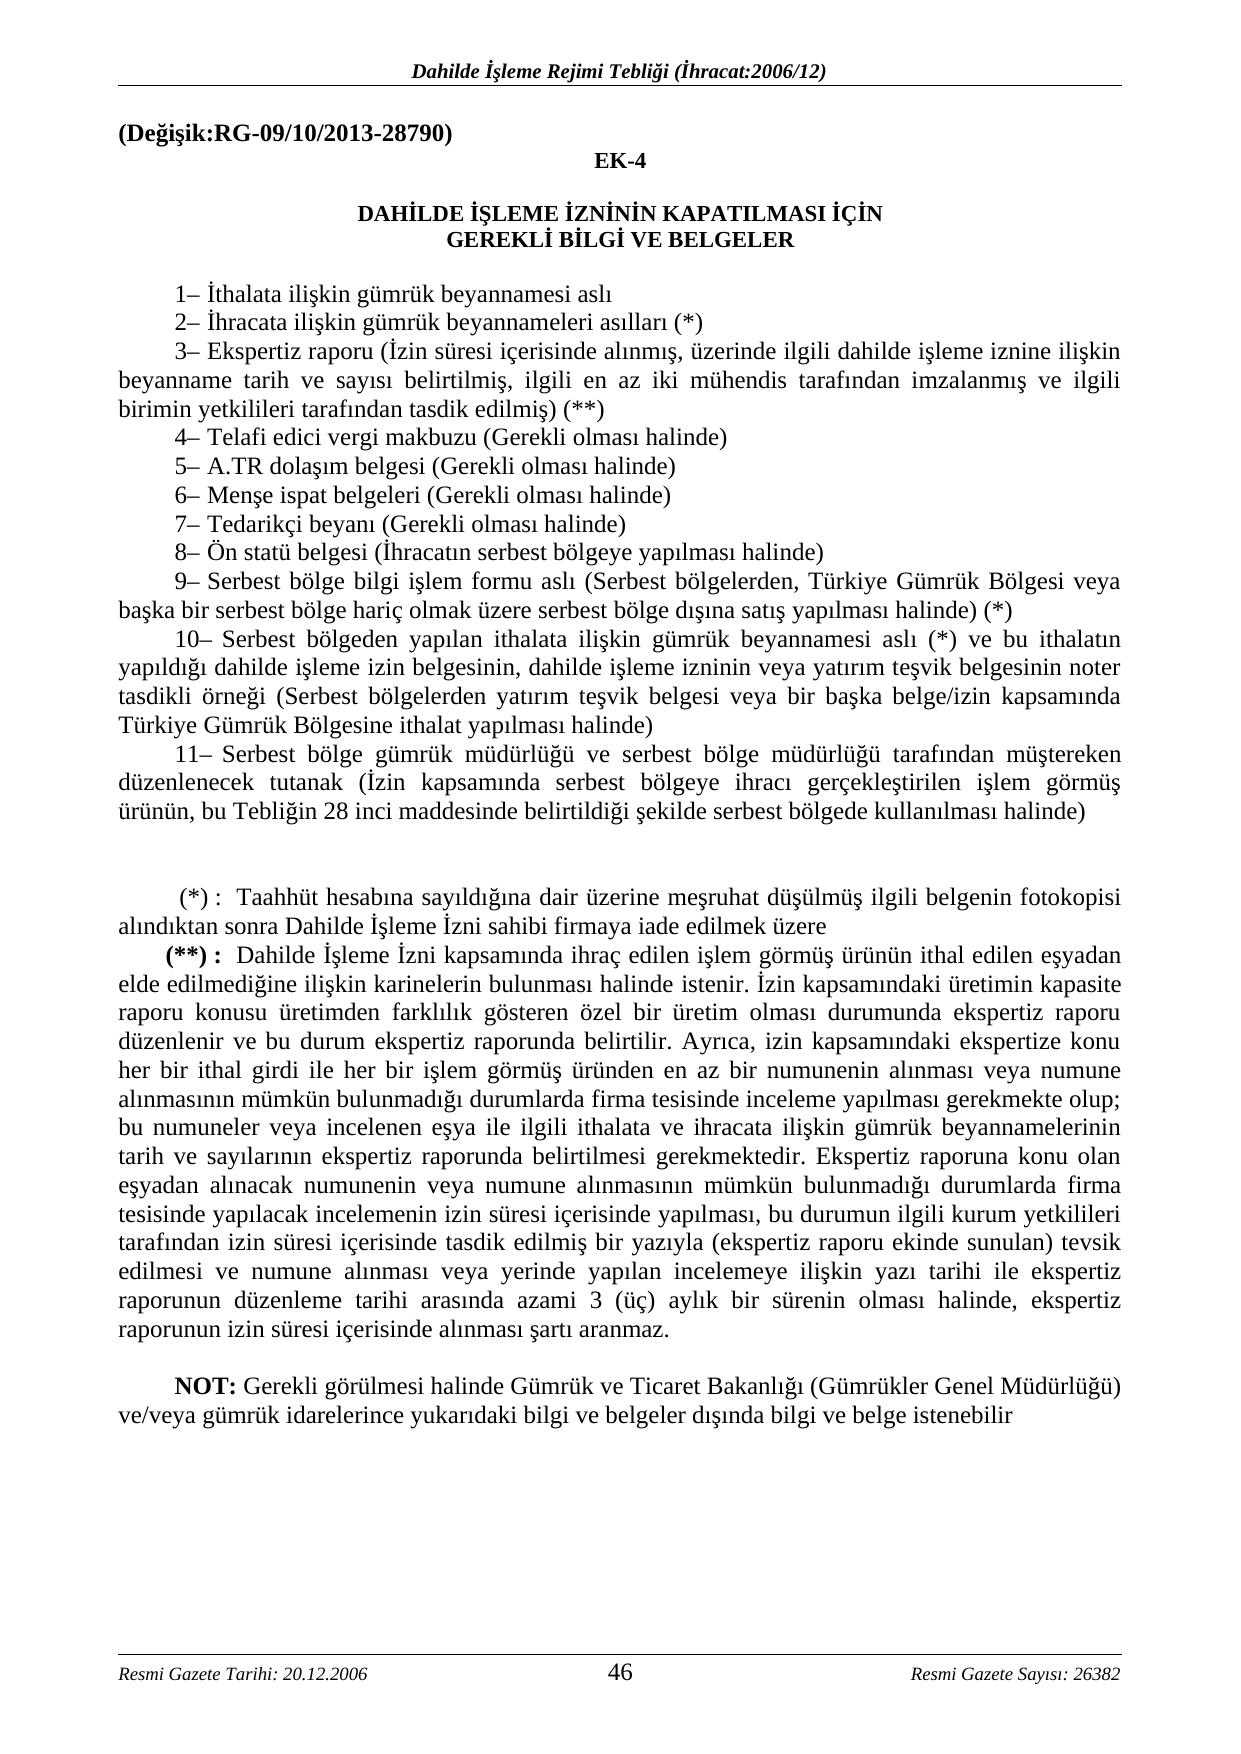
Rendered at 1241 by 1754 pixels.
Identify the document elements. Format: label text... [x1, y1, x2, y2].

text 1– İthalata ilişkin gümrük beyannamesi aslı [118, 279, 1122, 307]
text 5– A.TR dolaşım belgesi (Gerekli olması halinde) [118, 451, 1122, 480]
text 3– Ekspertiz raporu (İzin süresi içerisinde alınmış, üzerinde ilgili dahilde işleme iznine ilişkin beyanname tarih ve sayısı belirtilmiş, ilgili en az iki mühendis tarafından imzalanmış ve ilgili birimin yetkilileri tarafından tasdik edilmiş) (**) [118, 336, 1122, 422]
text 11– Serbest bölge gümrük müdürlüğü ve serbest bölge müdürlüğü tarafından müştereken düzenlenecek tutanak (İzin kapsamında serbest bölgeye ihracı gerçekleştirilen işlem görmüş ürünün, bu Tebliğin 28 inci maddesinde belirtildiği şekilde serbest bölgede kullanılması halinde) [118, 739, 1122, 825]
text (*) : Taahhüt hesabına sayıldığına dair üzerine meşruhat düşülmüş ilgili belgenin fotokopisi alındıktan sonra Dahilde İşleme İzni sahibi firmaya iade edilmek üzere [118, 882, 1122, 940]
text 7– Tedarikçi beyanı (Gerekli olması halinde) [118, 509, 1122, 537]
text 10– Serbest bölgeden yapılan ithalata ilişkin gümrük beyannamesi aslı (*) ve bu ithalatın yapıldığı dahilde işleme izin belgesinin, dahilde işleme izninin veya yatırım teşvik belgesinin noter tasdikli örneği (Serbest bölgelerden yatırım teşvik belgesi veya bir başka belge/izin kapsamında Türkiye Gümrük Bölgesine ithalat yapılması halinde) [118, 624, 1122, 739]
text (**) : Dahilde İşleme İzni kapsamında ihraç edilen işlem görmüş ürünün ithal edilen eşyadan elde edilmediğine ilişkin karinelerin bulunması halinde istenir. İzin kapsamındaki üretimin kapasite raporu konusu üretimden farklılık gösteren özel bir üretim olması durumunda ekspertiz raporu düzenlenir ve bu durum ekspertiz raporunda belirtilir. Ayrıca, izin kapsamındaki ekspertize konu her bir ithal girdi ile her bir işlem görmüş üründen en az bir numunenin alınması veya numune alınmasının mümkün bulunmadığı durumlarda firma tesisinde inceleme yapılması gerekmekte olup; bu numuneler veya incelenen eşya ile ilgili ithalata ve ihracata ilişkin gümrük beyannamelerinin tarih ve sayılarının ekspertiz raporunda belirtilmesi gerekmektedir. Ekspertiz raporuna konu olan eşyadan alınacak numunenin veya numune alınmasının mümkün bulunmadığı durumlarda firma tesisinde yapılacak incelemenin izin süresi içerisinde yapılması, bu durumun ilgili kurum yetkilileri tarafından izin süresi içerisinde tasdik edilmiş bir yazıyla (ekspertiz raporu ekinde sunulan) tevsik edilmesi ve numune alınması veya yerinde yapılan incelemeye ilişkin yazı tarihi ile ekspertiz raporunun düzenleme tarihi arasında azami 3 (üç) aylık bir sürenin olması halinde, ekspertiz raporunun izin süresi içerisinde alınması şartı aranmaz. [118, 940, 1122, 1342]
text 2– İhracata ilişkin gümrük beyannameleri asılları (*) [118, 307, 1122, 336]
text EK-4 DAHİLDE İŞLEME İZNİNİN KAPATILMASI İÇİN GEREKLİ BİLGİ VE BELGELER [118, 147, 1122, 252]
text 6– Menşe ispat belgeleri (Gerekli olması halinde) [118, 480, 1122, 509]
text NOT: Gerekli görülmesi halinde Gümrük ve Ticaret Bakanlığı (Gümrükler Genel Müdürlüğü) ve/veya gümrük idarelerince yukarıdaki bilgi ve belgeler dışında bilgi ve belge istenebilir [118, 1371, 1122, 1429]
text 8– Ön statü belgesi (İhracatın serbest bölgeye yapılması halinde) [118, 537, 1122, 566]
text 4– Telafi edici vergi makbuzu (Gerekli olması halinde) [118, 422, 1122, 451]
text (Değişik:RG-09/10/2013-28790) [118, 118, 1122, 147]
text 9– Serbest bölge bilgi işlem formu aslı (Serbest bölgelerden, Türkiye Gümrük Bölgesi veya başka bir serbest bölge hariç olmak üzere serbest bölge dışına satış yapılması halinde) (*) [118, 566, 1122, 624]
